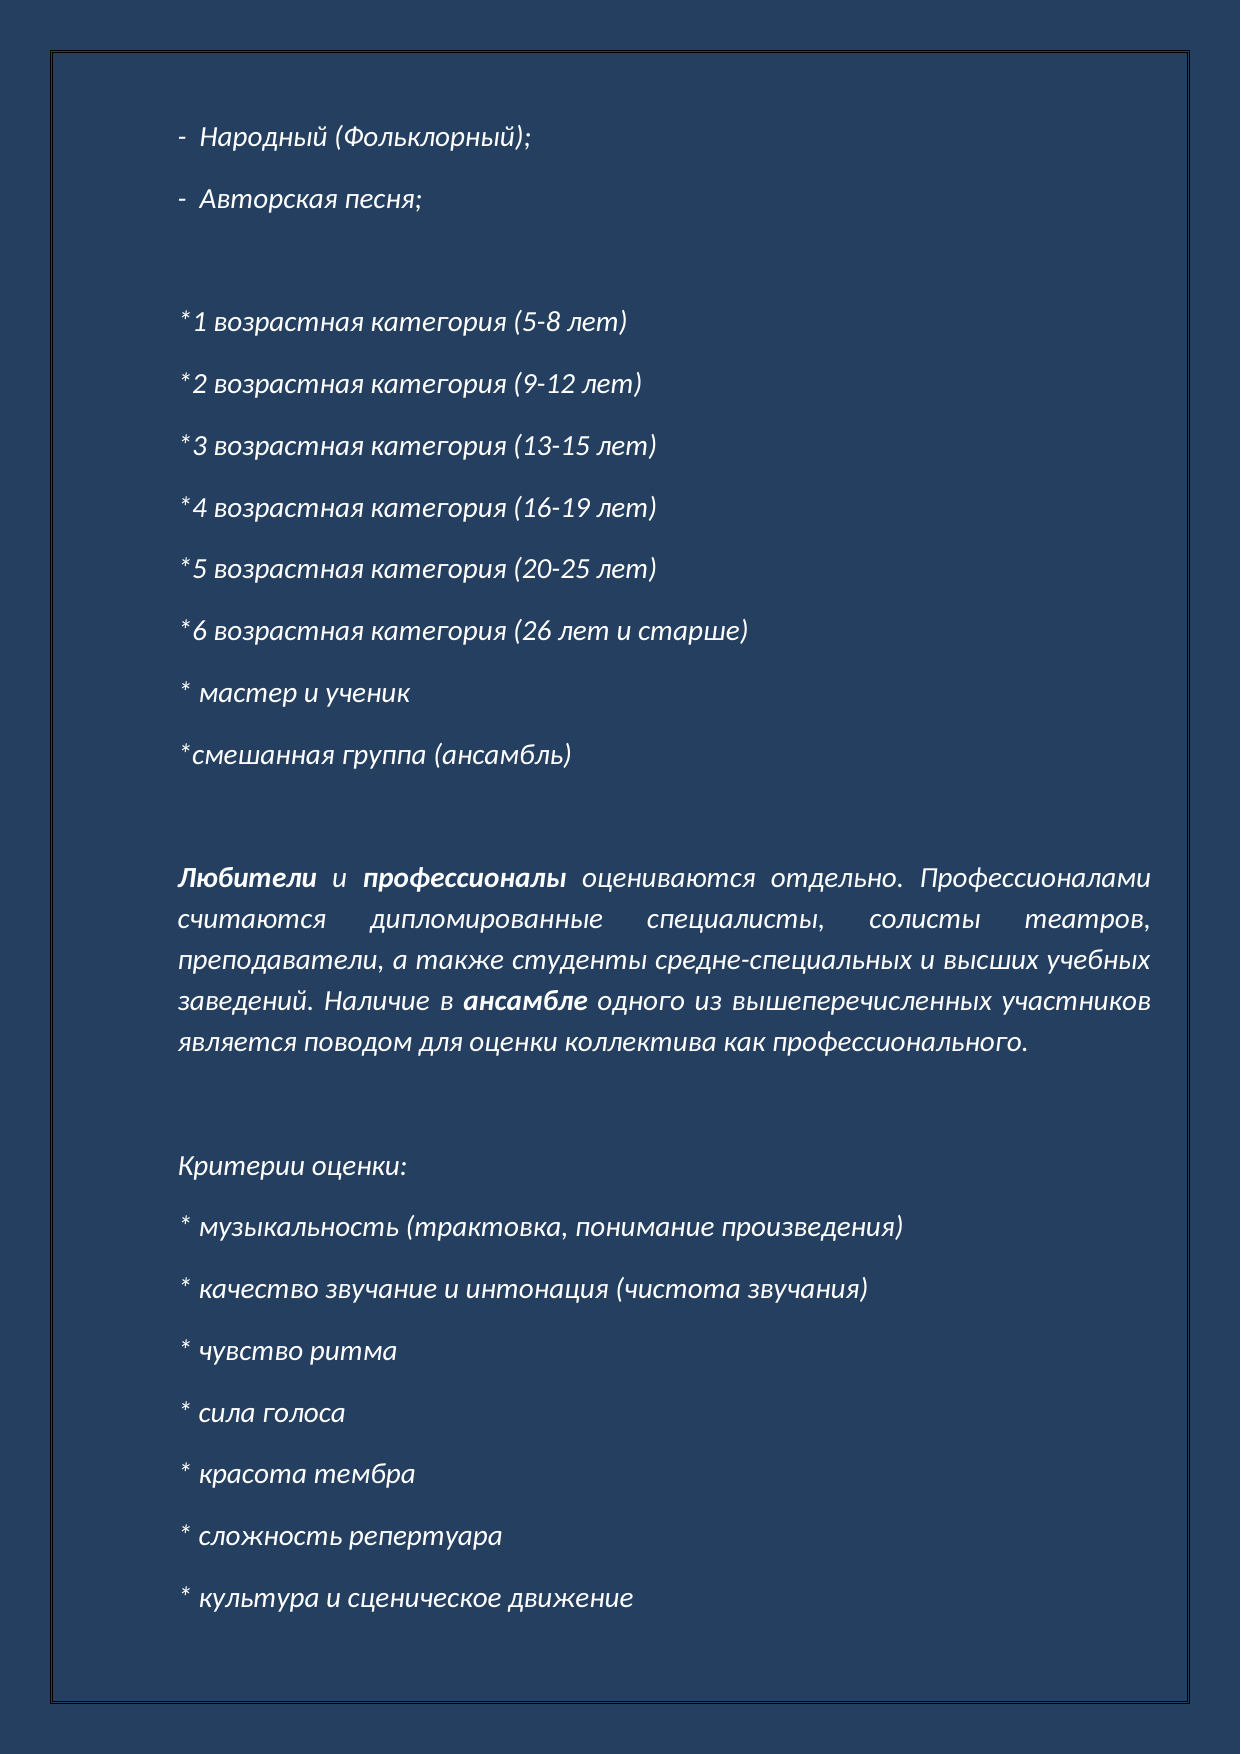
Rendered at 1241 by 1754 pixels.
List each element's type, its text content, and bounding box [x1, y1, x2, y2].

text * красота тембра [177, 1456, 1152, 1491]
text * музыкальность (трактовка, понимание произведения) [177, 1208, 1152, 1244]
text * культура и сценическое движение [177, 1579, 1152, 1615]
text *3 возрастная категория (13-15 лет) [177, 427, 1152, 463]
text *5 возрастная категория (20-25 лет) [177, 551, 1152, 586]
text * качество звучание и интонация (чистота звучания) [177, 1270, 1152, 1306]
text - Авторская песня; [177, 180, 1152, 216]
text Любители и профессионалы оцениваются отдельно. Профессионалами считаются дипломированные специалисты, солисты театров, преподаватели, а также студенты средне-специальных и высших учебных заведений. Наличие в ансамбле одного из вышеперечисленных участников является поводом для оценки коллектива как профессионального. [177, 859, 1152, 1059]
text - Народный (Фольклорный); [177, 118, 1152, 154]
text *4 возрастная категория (16-19 лет) [177, 489, 1152, 524]
text * мастер и ученик [177, 674, 1152, 710]
text *смешанная группа (ансамбль) [177, 736, 1152, 771]
text Критерии оценки: [177, 1147, 1152, 1182]
text *2 возрастная категория (9-12 лет) [177, 365, 1152, 401]
text *1 возрастная категория (5-8 лет) [177, 303, 1152, 339]
text *6 возрастная категория (26 лет и старше) [177, 612, 1152, 648]
text * чувство ритма [177, 1332, 1152, 1368]
text * сложность репертуара [177, 1517, 1152, 1553]
text * сила голоса [177, 1394, 1152, 1429]
